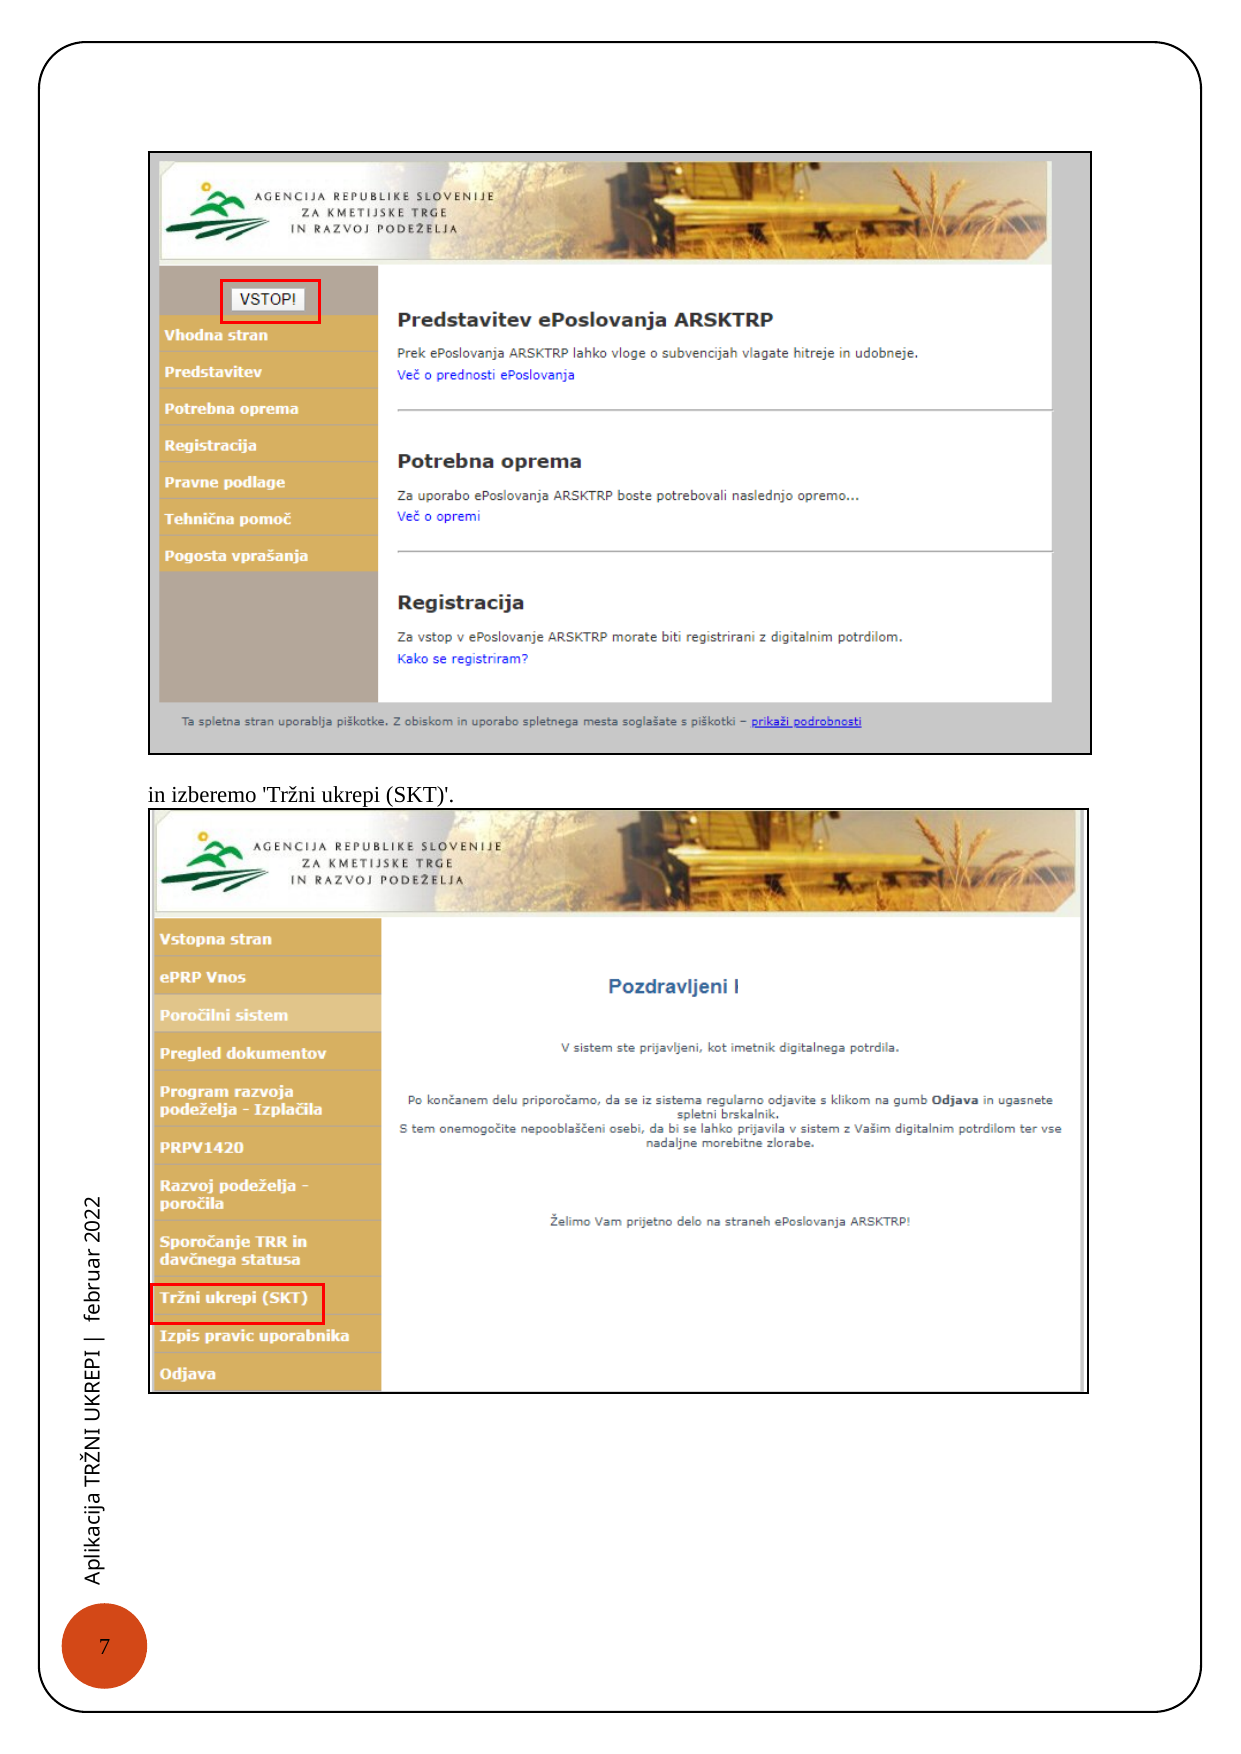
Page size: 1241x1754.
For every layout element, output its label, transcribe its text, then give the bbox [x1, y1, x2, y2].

picture [150, 153, 1090, 753]
picture [150, 810, 1087, 1392]
picture [153, 1286, 322, 1322]
text in izberemo 'Tržni ukrepi (SKT)'. [148, 781, 1092, 807]
